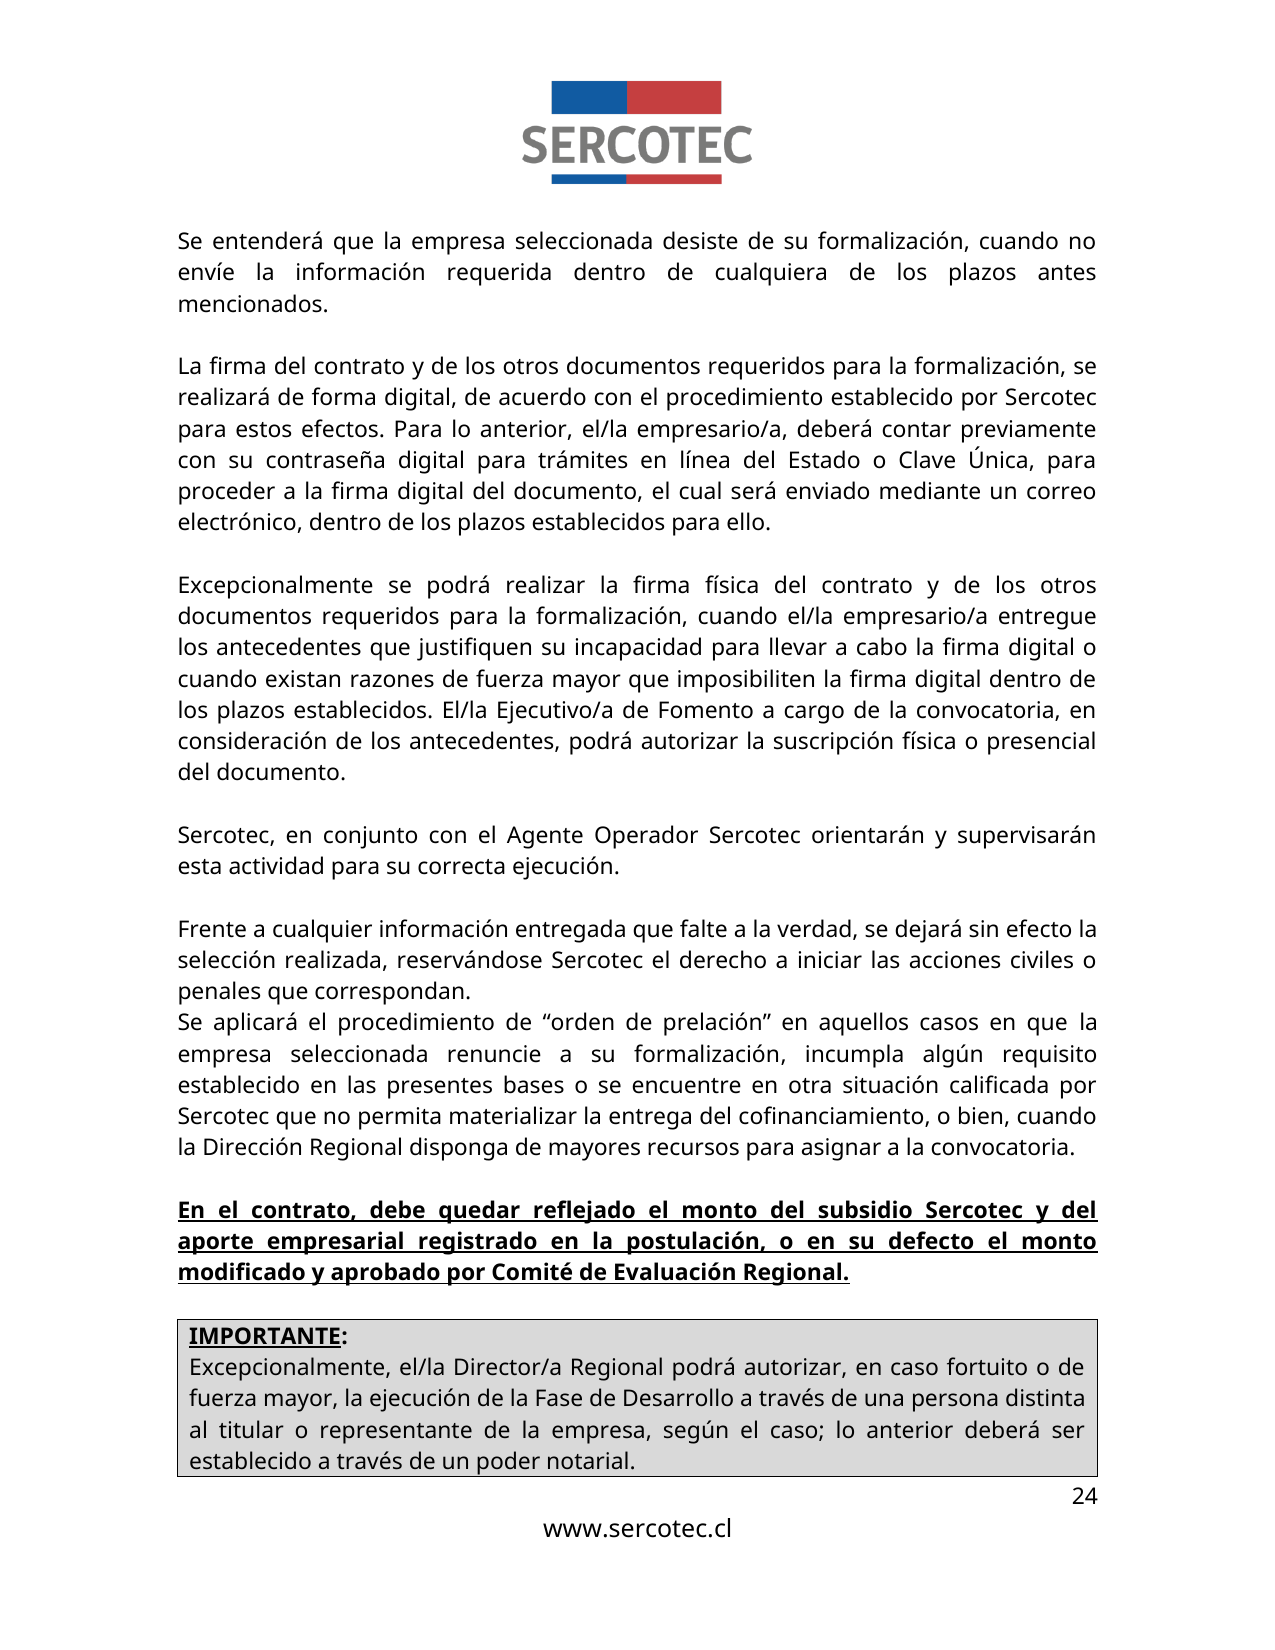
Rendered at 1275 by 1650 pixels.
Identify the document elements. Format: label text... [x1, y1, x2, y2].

text Se aplicará el procedimiento de “orden de prelación” en aquellos casos en que la empresa seleccionada renuncie a su formalización, incumpla algún requisito establecido en las presentes bases o se encuentre en otra situación calificada por Sercotec que no permita materializar la entrega del cofinanciamiento, o bien, cuando la Dirección Regional disponga de mayores recursos para asignar a la convocatoria. [177, 1006, 1098, 1162]
list En el contrato, debe quedar reflejado el monto del subsidio Sercotec y del aporte empresarial registrado en la postulación, o en su defecto el monto modificado y aprobado por Comité de Evaluación Regional. [177, 1252, 1098, 1287]
text Excepcionalmente se podrá realizar la firma física del contrato y de los otros documentos requeridos para la formalización, cuando el/la empresario/a entregue los antecedentes que justifiquen su incapacidad para llevar a cabo la firma digital o cuando existan razones de fuerza mayor que imposibiliten la firma digital dentro de los plazos establecidos. El/la Ejecutivo/a de Fomento a cargo de la convocatoria, en consideración de los antecedentes, podrá autorizar la suscripción física o presencial del documento. [177, 569, 1098, 787]
text Se entenderá que la empresa seleccionada desiste de su formalización, cuando no envíe la información requerida dentro de cualquiera de los plazos antes mencionados. [177, 225, 1098, 319]
list En el contrato, debe quedar reflejado el monto del subsidio Sercotec y del aporte empresarial registrado en la postulación, o en su defecto el monto modificado y aprobado por Comité de Evaluación Regional. [177, 1221, 1098, 1251]
list En el contrato, debe quedar reflejado el monto del subsidio Sercotec y del aporte empresarial registrado en la postulación, o en su defecto el monto modificado y aprobado por Comité de Evaluación Regional. [177, 1194, 1098, 1220]
text La firma del contrato y de los otros documentos requeridos para la formalización, se realizará de forma digital, de acuerdo con el procedimiento establecido por Sercotec para estos efectos. Para lo anterior, el/la empresario/a, deberá contar previamente con su contraseña digital para trámites en línea del Estado o Clave Única, para proceder a la firma digital del documento, el cual será enviado mediante un correo electrónico, dentro de los plazos establecidos para ello. [177, 350, 1098, 537]
picture [512, 73, 763, 194]
text Frente a cualquier información entregada que falte a la verdad, se dejará sin efecto la selección realizada, reservándose Sercotec el derecho a iniciar las acciones civiles o penales que correspondan. [177, 912, 1098, 1006]
text Sercotec, en conjunto con el Agente Operador Sercotec orientarán y supervisarán esta actividad para su correcta ejecución. [177, 819, 1098, 881]
